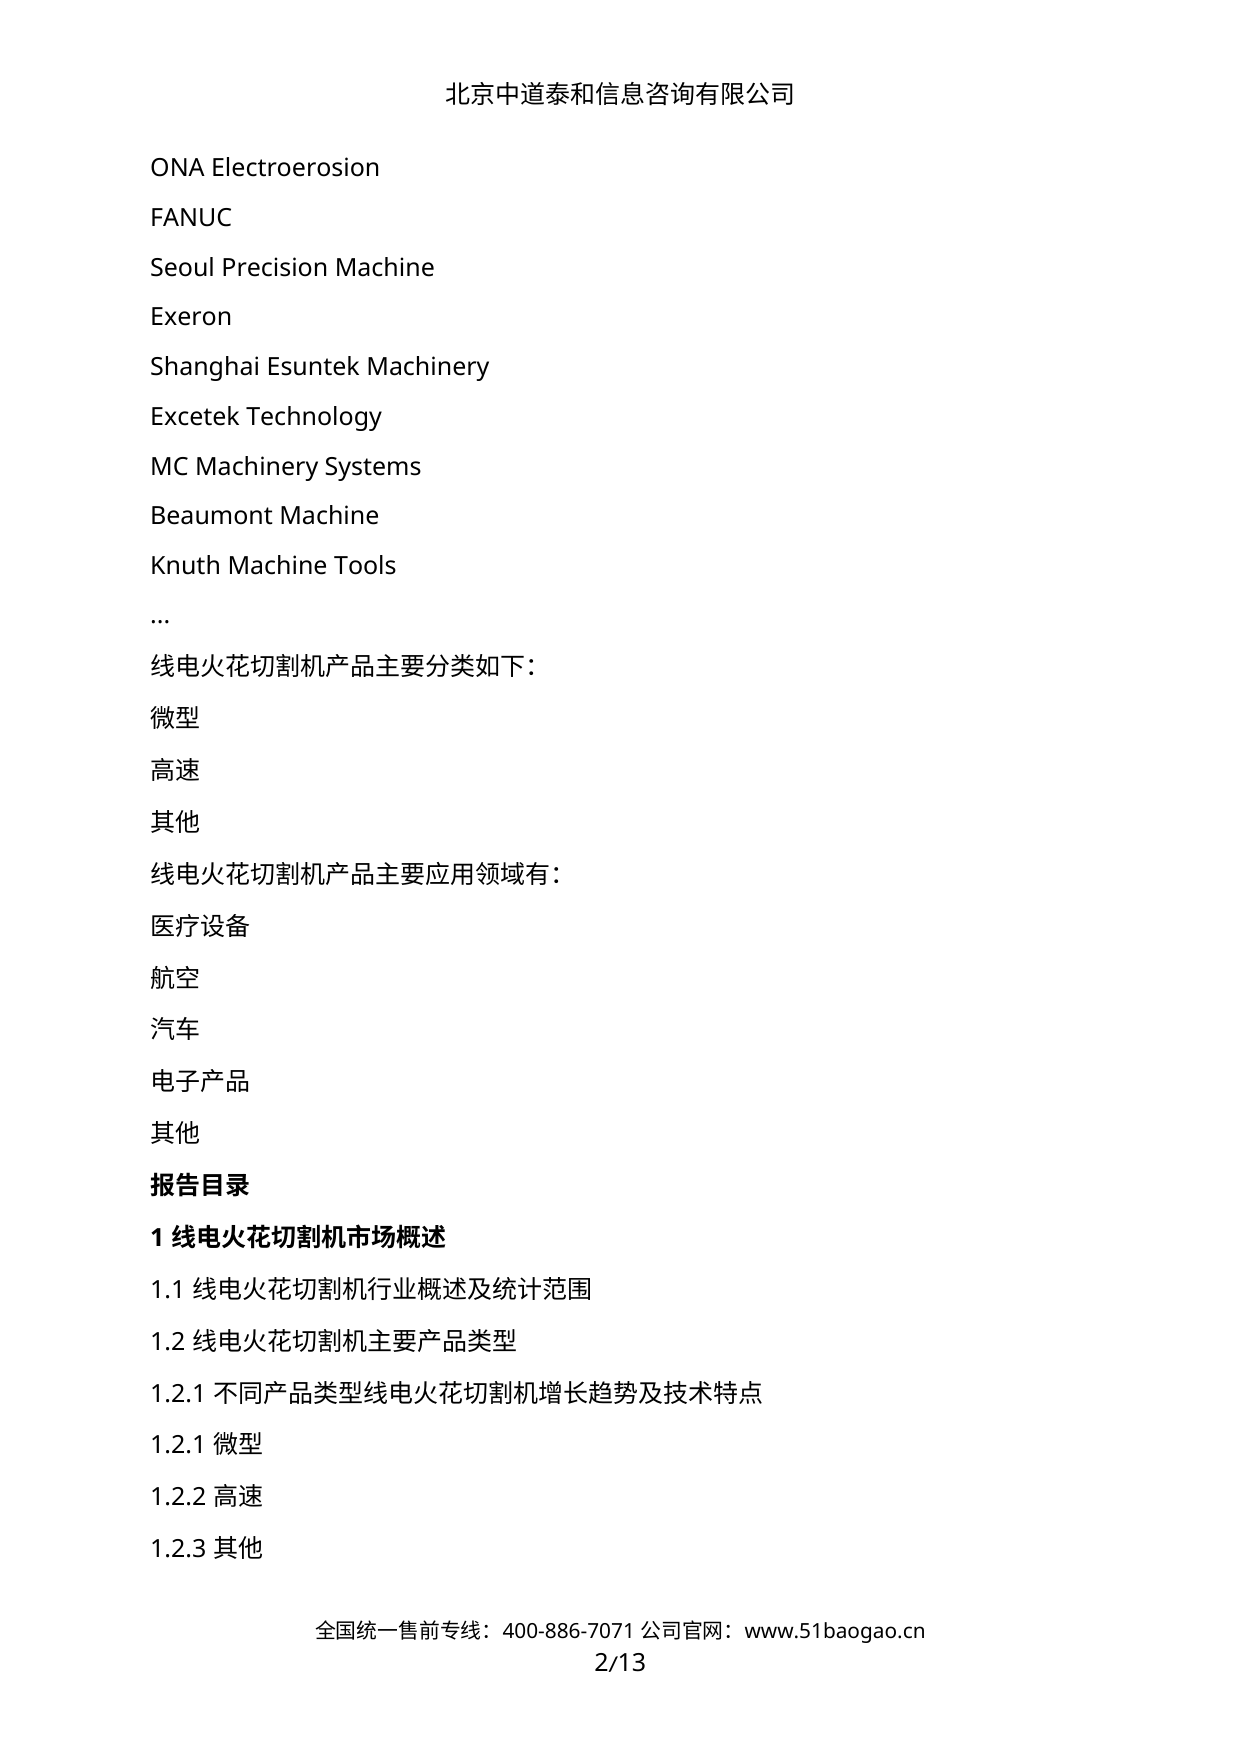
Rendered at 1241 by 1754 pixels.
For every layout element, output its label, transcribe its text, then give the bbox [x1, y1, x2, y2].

text Excetek Technology [150, 398, 1090, 432]
text Knuth Machine Tools [150, 547, 1090, 582]
text 1.1 线电火花切割机行业概述及统计范围 [150, 1269, 1090, 1306]
text Exeron [150, 299, 1090, 333]
text 电子产品 [150, 1062, 1090, 1098]
text 1.2.3 其他 [150, 1529, 1090, 1565]
text 线电火花切割机产品主要应用领域有： [150, 854, 1090, 891]
text 1.2.1 微型 [150, 1425, 1090, 1461]
text 航空 [150, 958, 1090, 994]
text 医疗设备 [150, 906, 1090, 942]
text 高速 [150, 751, 1090, 787]
text Seoul Precision Machine [150, 249, 1090, 283]
text 其他 [150, 802, 1090, 839]
text FANUC [150, 200, 1090, 234]
text MC Machinery Systems [150, 448, 1090, 482]
text 线电火花切割机产品主要分类如下： [150, 647, 1090, 683]
text 其他 [150, 1114, 1090, 1150]
text Shanghai Esuntek Machinery [150, 349, 1090, 383]
text 报告目录 [150, 1166, 1090, 1202]
text 1.2 线电火花切割机主要产品类型 [150, 1321, 1090, 1357]
text ONA Electroerosion [150, 150, 1090, 184]
text ... [150, 597, 1090, 631]
text Beaumont Machine [150, 498, 1090, 532]
text 1.2.1 不同产品类型线电火花切割机增长趋势及技术特点 [150, 1373, 1090, 1409]
text 微型 [150, 699, 1090, 735]
text 汽车 [150, 1010, 1090, 1046]
text 1 线电火花切割机市场概述 [150, 1217, 1090, 1254]
text 1.2.2 高速 [150, 1477, 1090, 1513]
